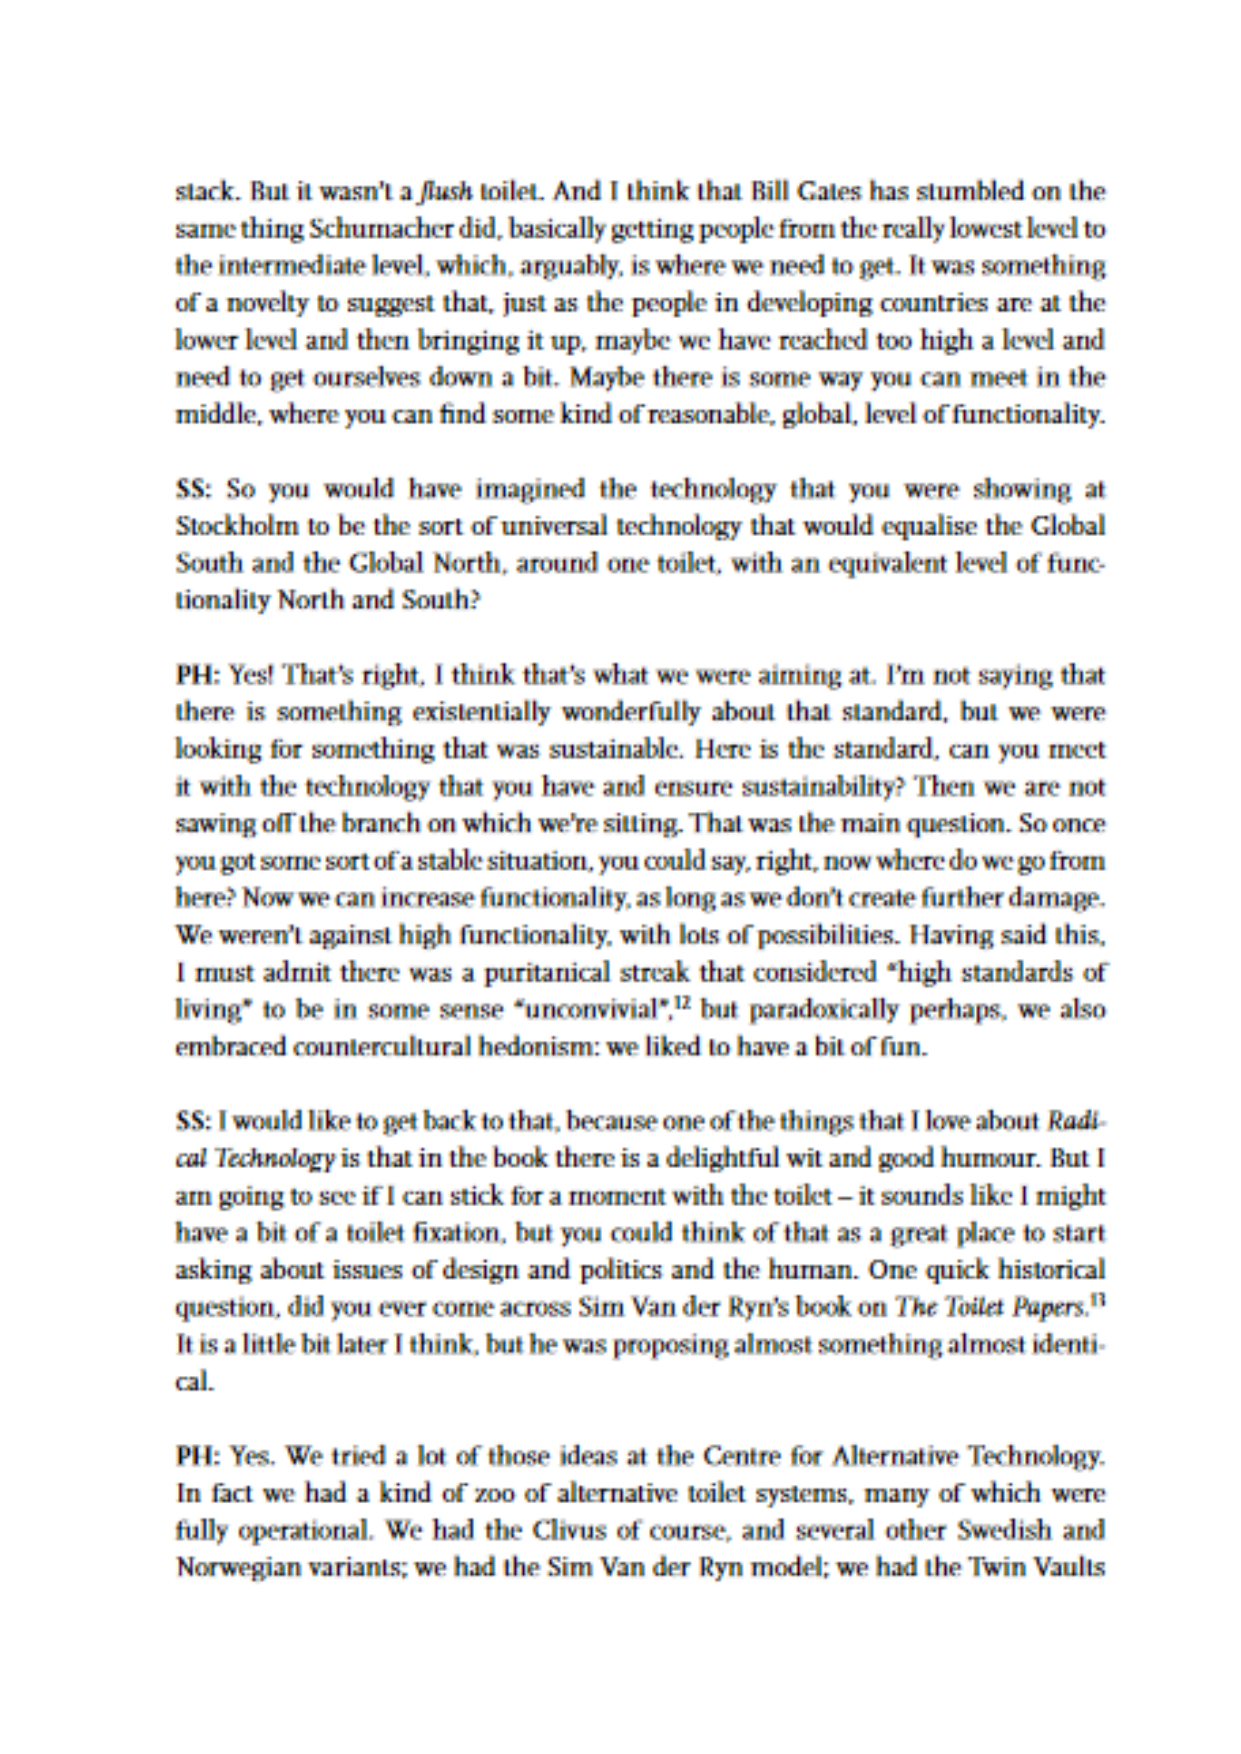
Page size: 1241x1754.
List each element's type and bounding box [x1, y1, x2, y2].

picture [150, 150, 1171, 1604]
